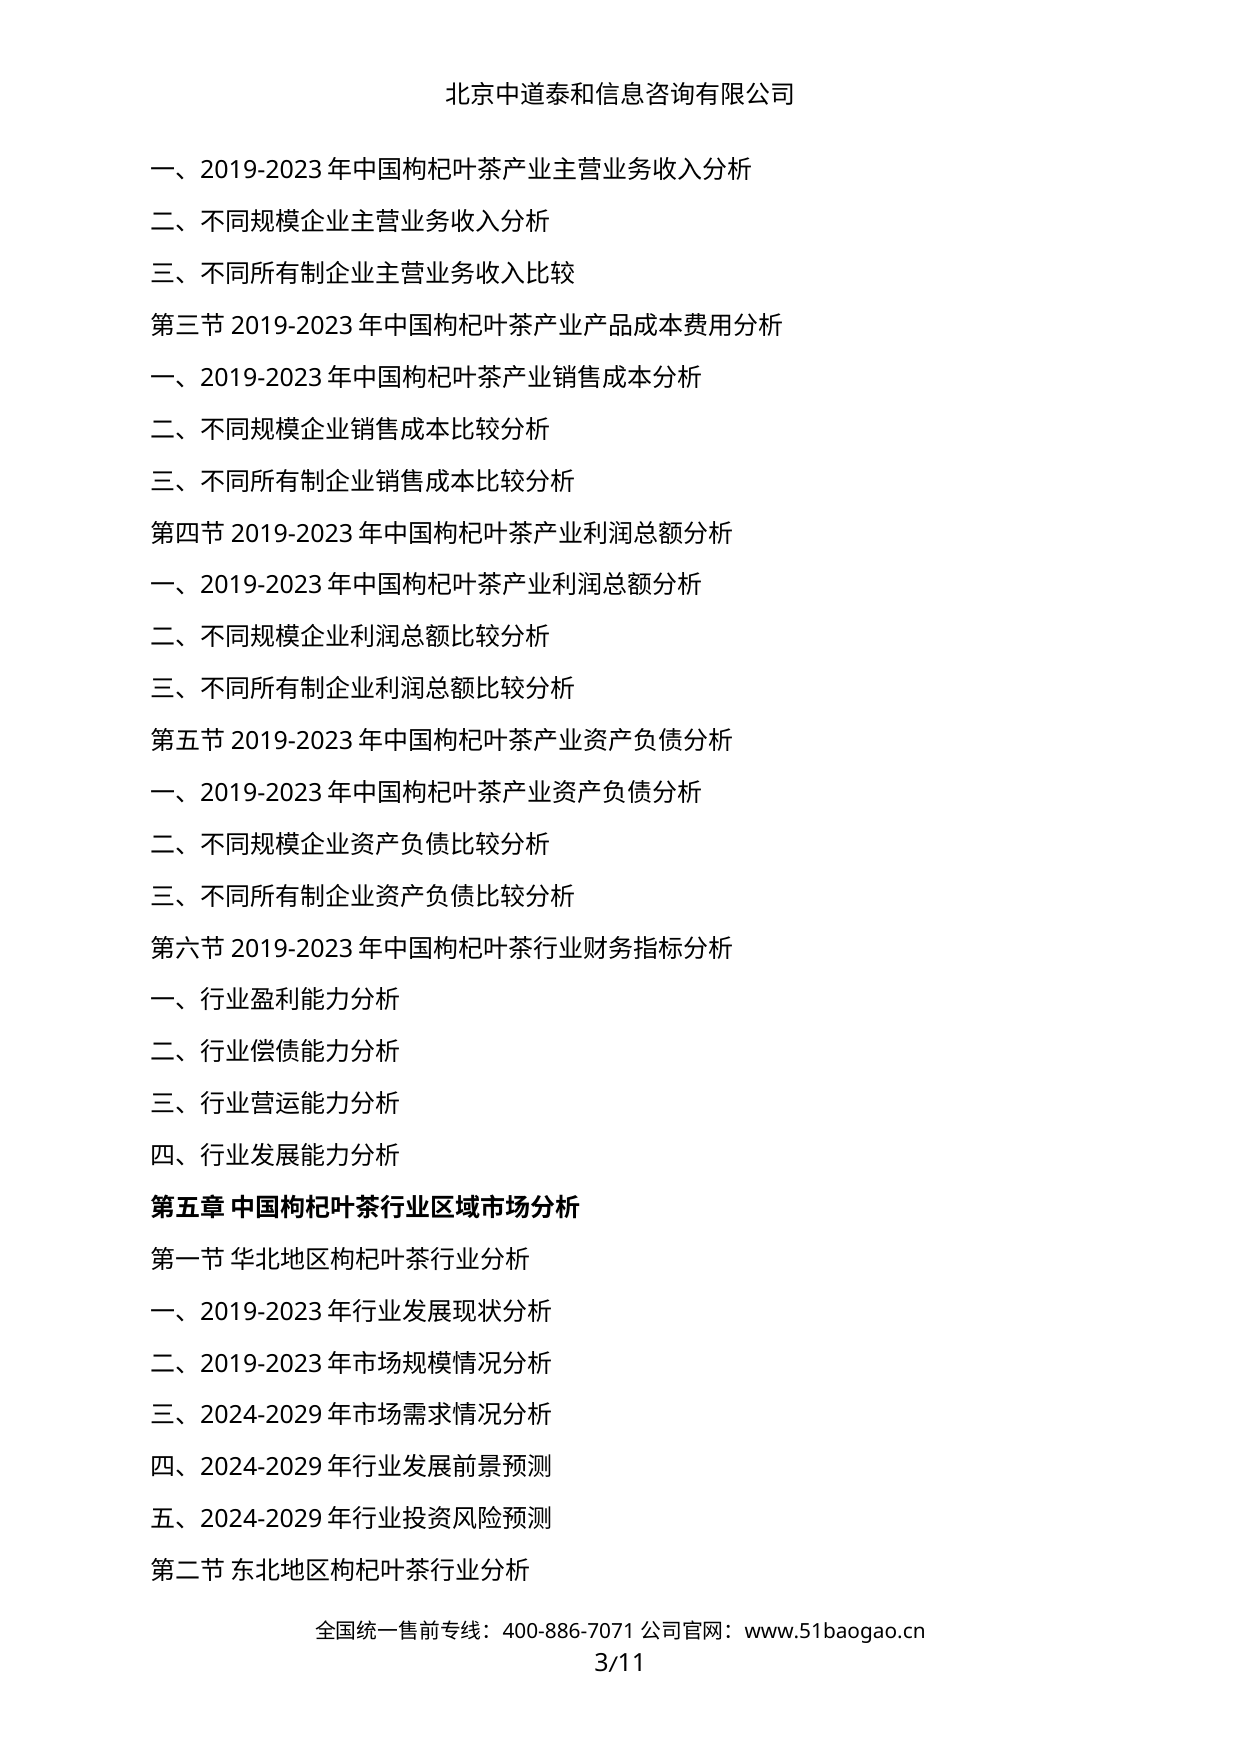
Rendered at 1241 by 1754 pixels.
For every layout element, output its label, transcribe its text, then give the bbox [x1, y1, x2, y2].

text 四、2024-2029年行业发展前景预测 [150, 1447, 1090, 1483]
text 二、行业偿债能力分析 [150, 1032, 1090, 1068]
text 一、2019-2023年中国枸杞叶茶产业主营业务收入分析 [150, 150, 1090, 186]
text 三、不同所有制企业利润总额比较分析 [150, 669, 1090, 705]
text 一、2019-2023年中国枸杞叶茶产业销售成本分析 [150, 357, 1090, 394]
text 五、2024-2029年行业投资风险预测 [150, 1499, 1090, 1535]
text 三、行业营运能力分析 [150, 1084, 1090, 1120]
text 第三节 2019-2023年中国枸杞叶茶产业产品成本费用分析 [150, 306, 1090, 342]
text 四、行业发展能力分析 [150, 1136, 1090, 1172]
text 三、2024-2029年市场需求情况分析 [150, 1395, 1090, 1431]
text 一、行业盈利能力分析 [150, 980, 1090, 1016]
text 第五章 中国枸杞叶茶行业区域市场分析 [150, 1187, 1090, 1224]
text 第二节 东北地区枸杞叶茶行业分析 [150, 1551, 1090, 1587]
text 一、2019-2023年中国枸杞叶茶产业利润总额分析 [150, 565, 1090, 601]
text 二、2019-2023年市场规模情况分析 [150, 1343, 1090, 1379]
text 二、不同规模企业销售成本比较分析 [150, 409, 1090, 446]
text 二、不同规模企业利润总额比较分析 [150, 617, 1090, 653]
text 三、不同所有制企业资产负债比较分析 [150, 876, 1090, 912]
text 三、不同所有制企业主营业务收入比较 [150, 254, 1090, 290]
text 一、2019-2023年行业发展现状分析 [150, 1291, 1090, 1327]
text 第五节 2019-2023年中国枸杞叶茶产业资产负债分析 [150, 721, 1090, 757]
text 三、不同所有制企业销售成本比较分析 [150, 461, 1090, 497]
text 二、不同规模企业主营业务收入分析 [150, 202, 1090, 238]
text 第四节 2019-2023年中国枸杞叶茶产业利润总额分析 [150, 513, 1090, 549]
text 第六节 2019-2023年中国枸杞叶茶行业财务指标分析 [150, 928, 1090, 964]
text 第一节 华北地区枸杞叶茶行业分析 [150, 1239, 1090, 1276]
text 二、不同规模企业资产负债比较分析 [150, 824, 1090, 861]
text 一、2019-2023年中国枸杞叶茶产业资产负债分析 [150, 772, 1090, 809]
